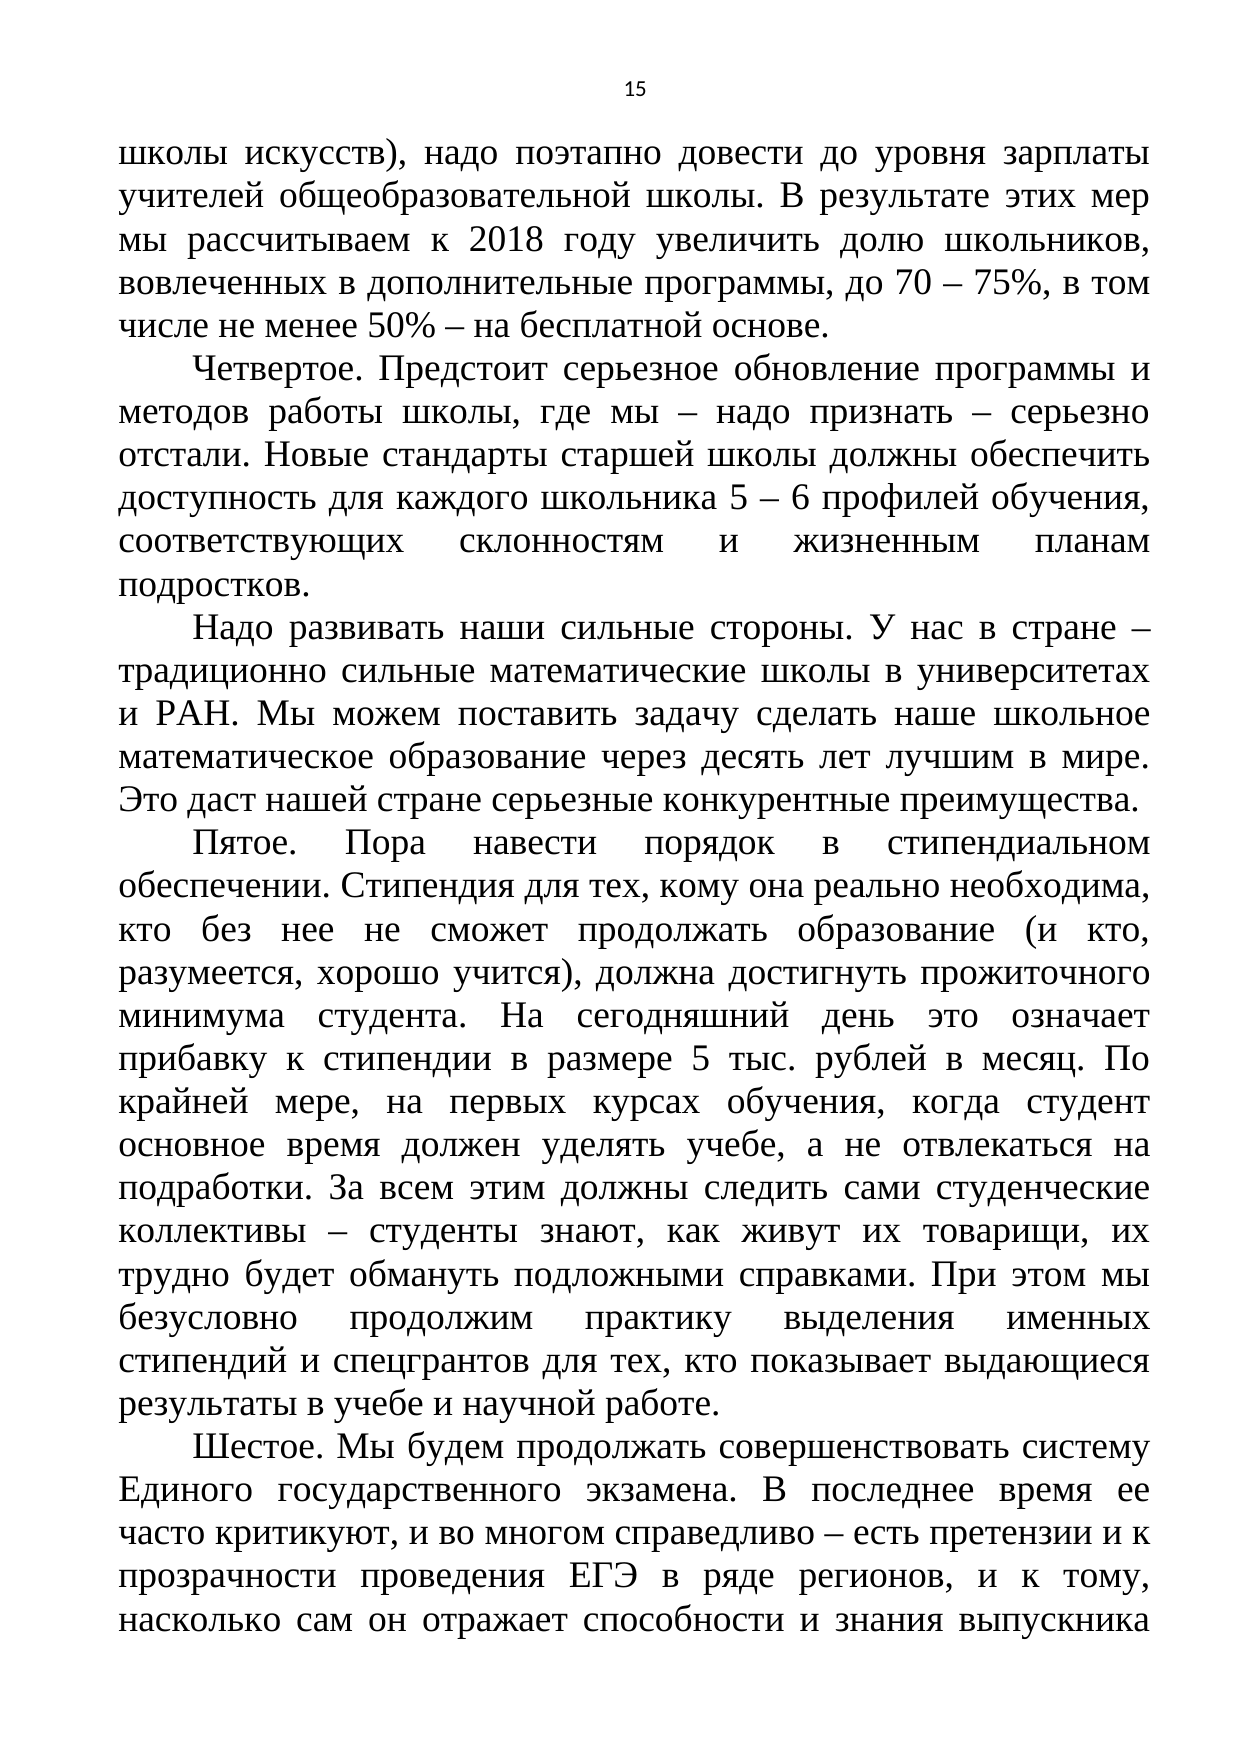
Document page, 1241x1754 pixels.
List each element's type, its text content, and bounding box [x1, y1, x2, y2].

text Четвертое. Предстоит серьезное обновление программы и методов работы школы, где мы – надо признать – серьезно отстали. Новые стандарты старшей школы должны обеспечить доступность для каждого школьника 5 – 6 профилей обучения, соответствующих склонностям и жизненным планам подростков. [118, 345, 1152, 604]
text Пятое. Пора навести порядок в стипендиальном обеспечении. Стипендия для тех, кому она реально необходима, кто без нее не сможет продолжать образование (и кто, разумеется, хорошо учится), должна достигнуть прожиточного минимума студента. На сегодняшний день это означает прибавку к стипендии в размере 5 тыс. рублей в месяц. По крайней мере, на первых курсах обучения, когда студент основное время должен уделять учебе, а не отвлекаться на подработки. За всем этим должны следить сами студенческие коллективы – студенты знают, как живут их товарищи, их трудно будет обмануть подложными справками. При этом мы безусловно продолжим практику выделения именных стипендий и спецгрантов для тех, кто показывает выдающиеся результаты в учебе и научной работе. [118, 820, 1152, 1423]
text Надо развивать наши сильные стороны. У нас в стране – традиционно сильные математические школы в университетах и РАН. Мы можем поставить задачу сделать наше школьное математическое образование через десять лет лучшим в мире. Это даст нашей стране серьезные конкурентные преимущества. [118, 604, 1152, 820]
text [118, 130, 1152, 345]
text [118, 1423, 1152, 1639]
